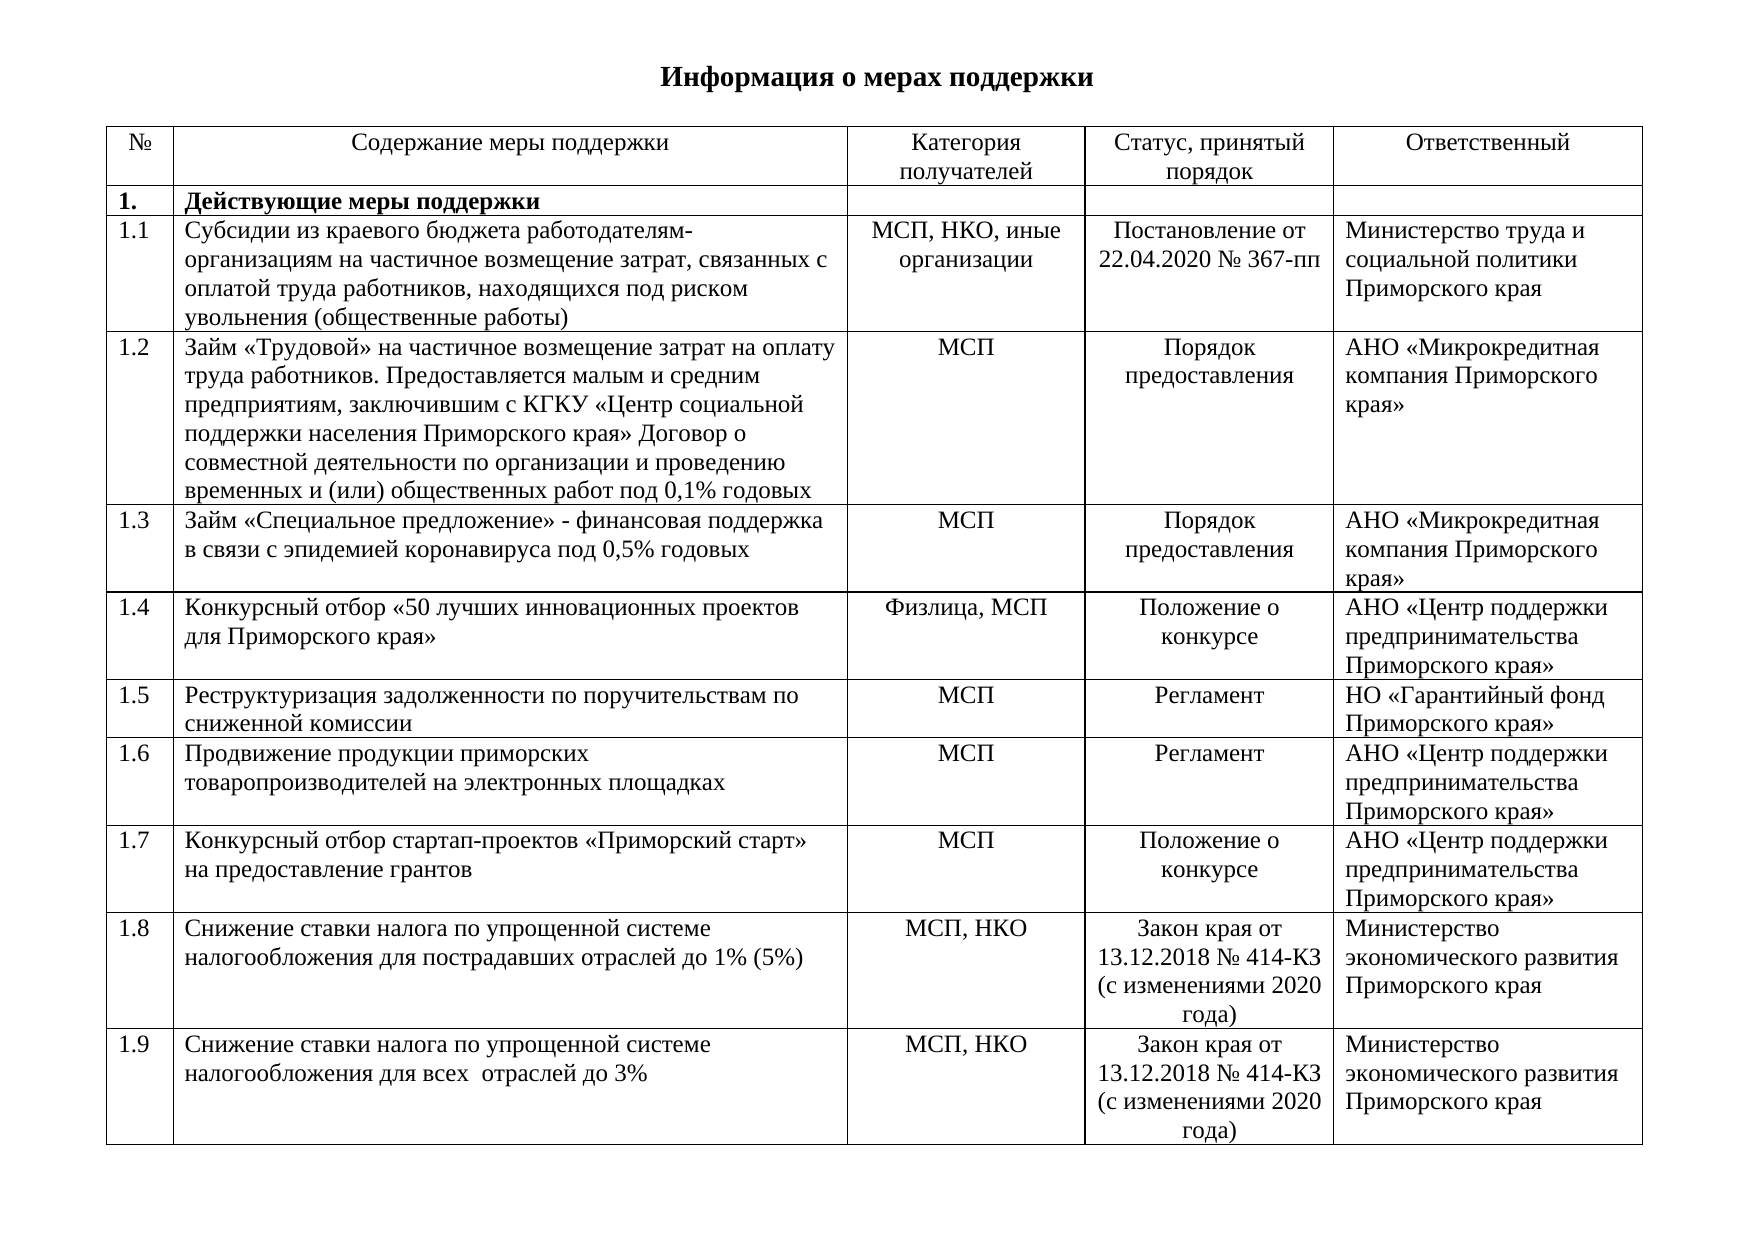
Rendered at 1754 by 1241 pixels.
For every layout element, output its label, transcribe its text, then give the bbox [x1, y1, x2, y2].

table_cell Регламент [1086, 738, 1333, 824]
table_cell АНО «Центр поддержки предпринимательства Приморского края» [1334, 738, 1642, 824]
table_cell МСП [848, 738, 1084, 824]
table_cell Продвижение продукции приморских товаропроизводителей на электронных площадках [174, 738, 847, 824]
table_header Категория получателей [848, 127, 1084, 185]
table_cell МСП [848, 826, 1084, 912]
table_cell Положение о конкурсе [1086, 826, 1333, 912]
table_cell Конкурсный отбор стартап-проектов «Приморский старт» на предоставление грантов [174, 826, 847, 912]
table_cell Регламент [1086, 680, 1333, 737]
table_cell Порядок предоставления [1086, 332, 1333, 504]
table_cell АНО «Микрокредитная компания Приморского края» [1334, 505, 1642, 591]
table_cell АНО «Микрокредитная компания Приморского края» [1334, 332, 1642, 504]
table_cell МСП [848, 332, 1084, 504]
table_cell 1.1 [107, 216, 173, 331]
table_cell Действующие меры поддержки [174, 186, 847, 214]
table_cell 1.7 [107, 826, 173, 912]
table_cell Физлица, МСП [848, 593, 1084, 679]
table_cell Снижение ставки налога по упрощенной системе налогообложения для пострадавших отраслей до 1% (5%) [174, 913, 847, 1028]
table_cell АНО «Центр поддержки предпринимательства Приморского края» [1334, 826, 1642, 912]
table_cell Займ «Специальное предложение» - финансовая поддержка в связи с эпидемией коронавируса под 0,5% годовых [174, 505, 847, 591]
table_cell [848, 186, 1084, 214]
table_cell 1.8 [107, 913, 173, 1028]
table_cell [1334, 1029, 1642, 1144]
table_cell 1.5 [107, 680, 173, 737]
table_cell Постановление от 22.04.2020 № 367-пп [1086, 216, 1333, 331]
table_cell МСП [848, 680, 1084, 737]
table_cell Закон края от 13.12.2018 № 414-КЗ (с изменениями 2020 года) [1086, 913, 1333, 1028]
table_cell МСП, НКО [848, 913, 1084, 1028]
table_cell 1. [107, 186, 173, 214]
table_cell 1.4 [107, 593, 173, 679]
table_cell 1.9 [107, 1029, 173, 1144]
table_cell Порядок предоставления [1086, 505, 1333, 591]
table_cell Закон края от 13.12.2018 № 414-КЗ (с изменениями 2020 года) [1086, 1029, 1333, 1144]
table_header Статус, принятый порядок [1086, 127, 1333, 185]
table_cell Министерство труда и социальной политики Приморского края [1334, 216, 1642, 331]
table_cell Конкурсный отбор «50 лучших инновационных проектов для Приморского края» [174, 593, 847, 679]
table_cell МСП [848, 505, 1084, 591]
table_cell АНО «Центр поддержки предпринимательства Приморского края» [1334, 593, 1642, 679]
table_cell Положение о конкурсе [1086, 593, 1333, 679]
table_cell Реструктуризация задолженности по поручительствам по сниженной комиссии [174, 680, 847, 737]
table_cell МСП, НКО [848, 1029, 1084, 1144]
table_cell [1334, 186, 1642, 214]
table_cell [1086, 186, 1333, 214]
table_cell Субсидии из краевого бюджета работодателям-организациям на частичное возмещение затрат, связанных с оплатой труда работников, находящихся под риском увольнения (общественные работы) [174, 216, 847, 331]
table_cell НО «Гарантийный фонд Приморского края» [1334, 680, 1642, 737]
table_cell Министерство экономического развития Приморского края [1334, 913, 1642, 1028]
table_cell 1.2 [107, 332, 173, 504]
table_cell Снижение ставки налога по упрощенной системе налогообложения для всех отраслей до 3% [174, 1029, 847, 1144]
table_cell 1.6 [107, 738, 173, 824]
table_cell 1.3 [107, 505, 173, 591]
table_header Ответственный [1334, 127, 1642, 185]
text Информация о мерах поддержки [118, 59, 1636, 93]
table_cell МСП, НКО, иные организации [848, 216, 1084, 331]
table_header Содержание меры поддержки [174, 127, 847, 185]
table_header № [107, 127, 173, 185]
table_cell Займ «Трудовой» на частичное возмещение затрат на оплату труда работников. Предоставляется малым и средним предприятиям, заключившим с КГКУ «Центр социальной поддержки населения Приморского края» Договор о совместной деятельности по организации и проведению временных и (или) общественных работ под 0,1% годовых [174, 332, 847, 504]
